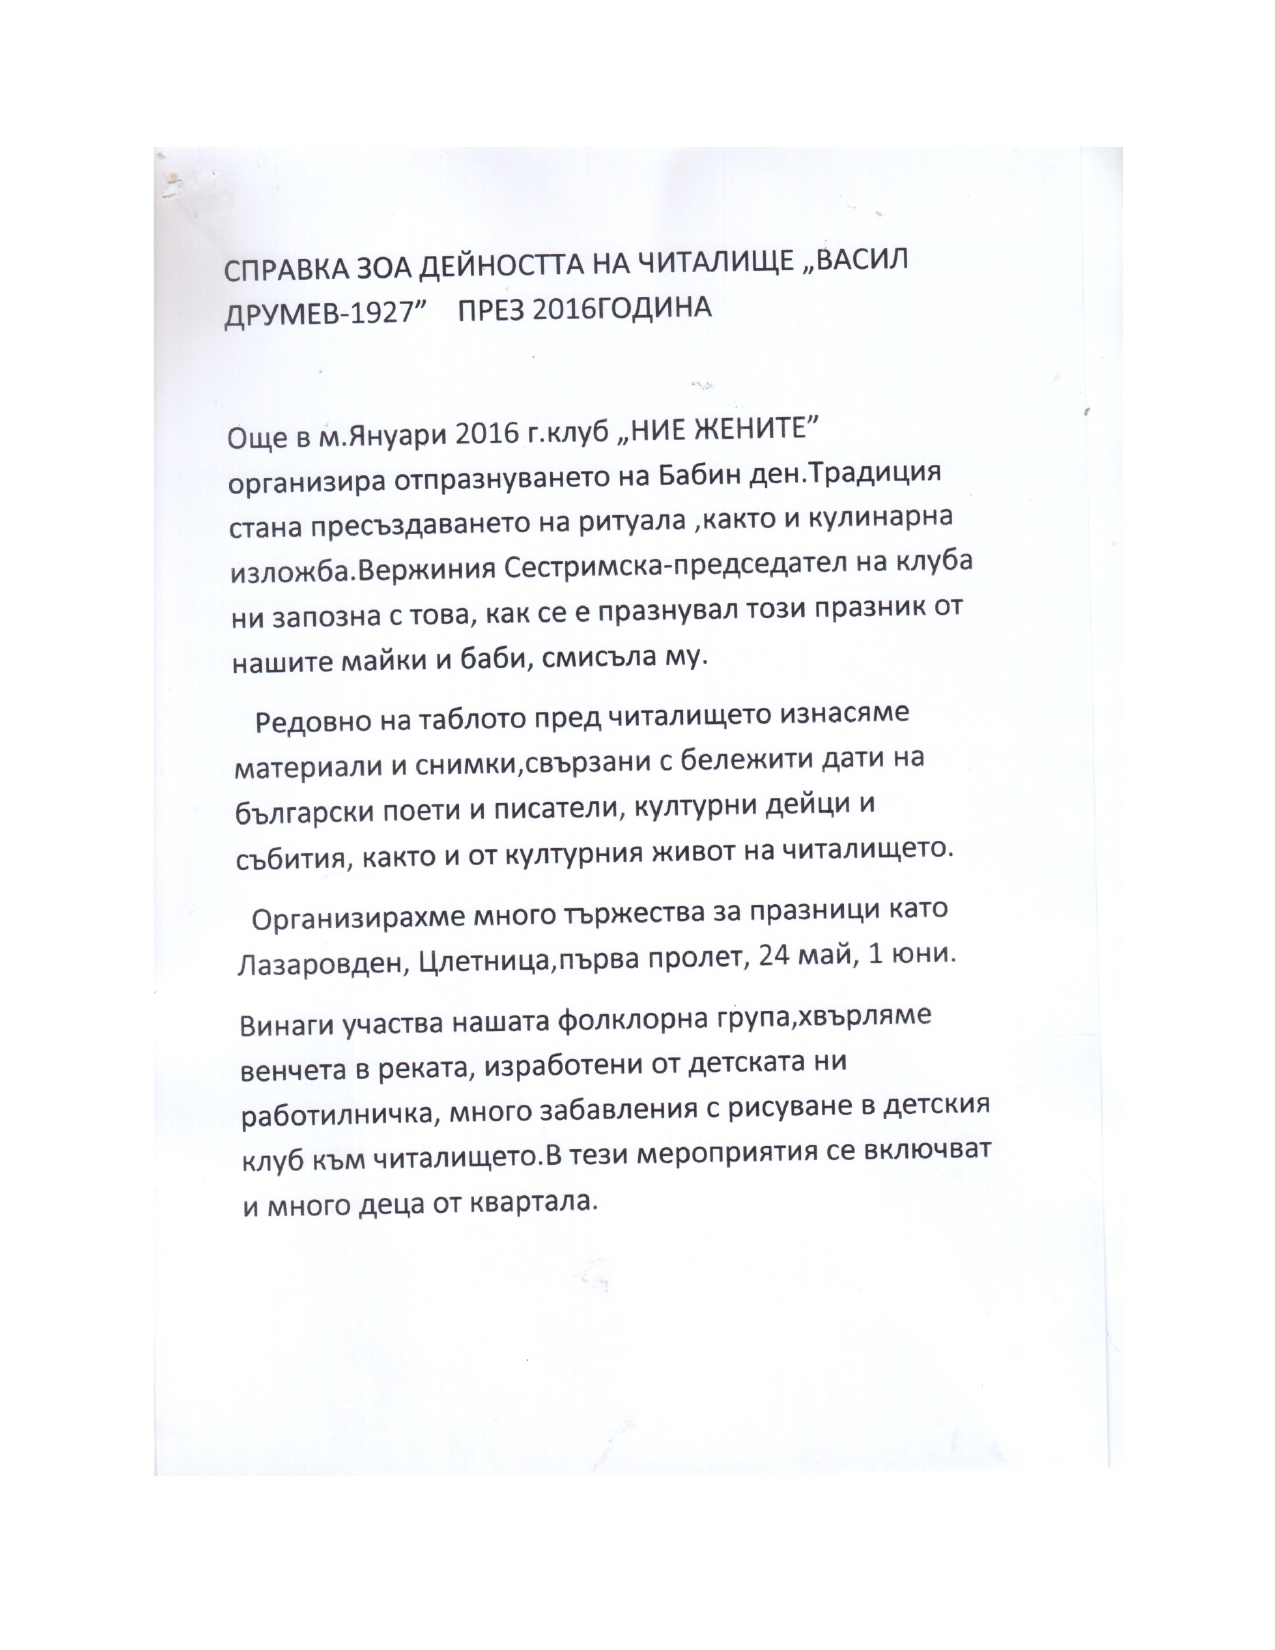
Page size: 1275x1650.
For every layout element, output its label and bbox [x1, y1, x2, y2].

picture [147, 147, 1128, 1497]
